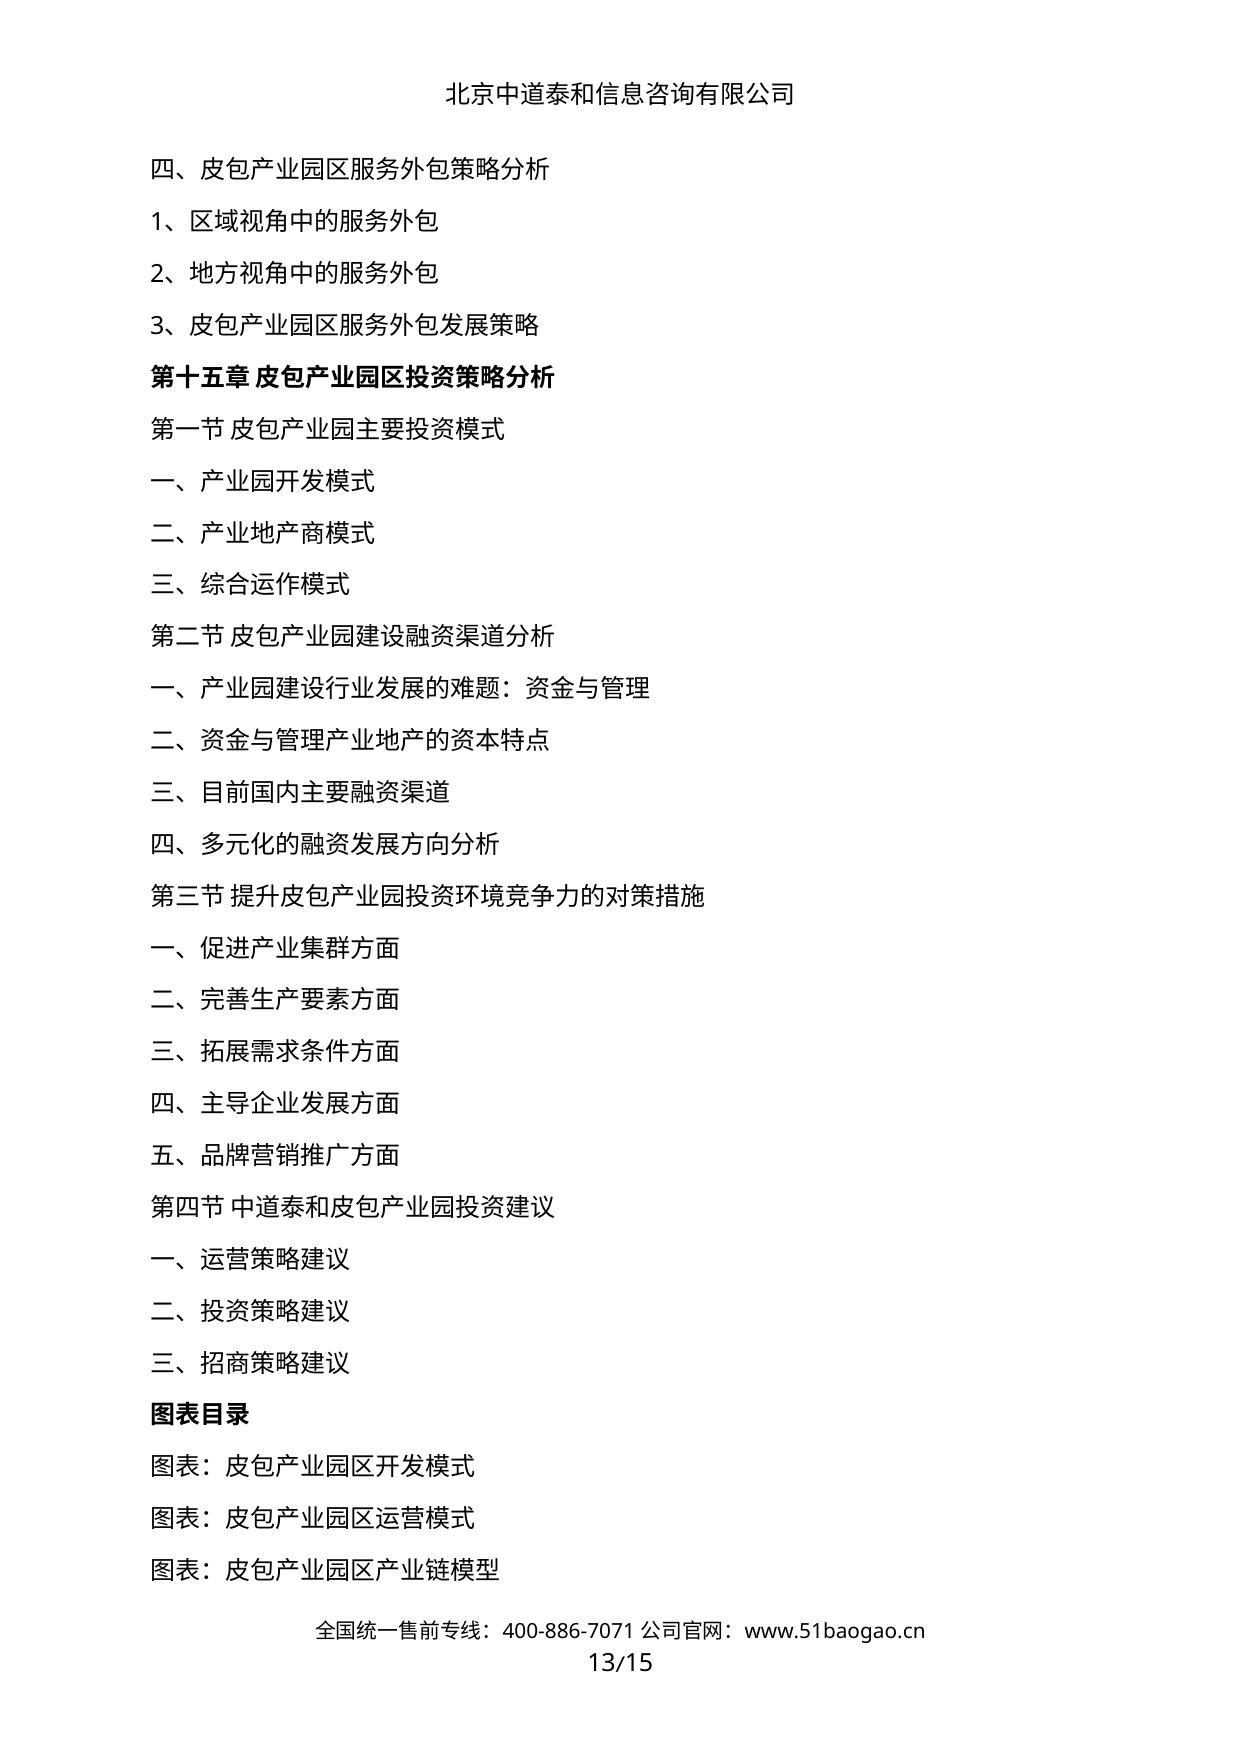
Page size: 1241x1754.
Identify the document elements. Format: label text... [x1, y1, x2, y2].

text 四、多元化的融资发展方向分析 [150, 824, 1090, 861]
text 2、地方视角中的服务外包 [150, 254, 1090, 290]
text 三、综合运作模式 [150, 565, 1090, 601]
text 第二节 皮包产业园建设融资渠道分析 [150, 617, 1090, 653]
text 一、产业园开发模式 [150, 461, 1090, 497]
text 二、资金与管理产业地产的资本特点 [150, 721, 1090, 757]
text 三、目前国内主要融资渠道 [150, 772, 1090, 809]
text 一、产业园建设行业发展的难题：资金与管理 [150, 669, 1090, 705]
text 四、皮包产业园区服务外包策略分析 [150, 150, 1090, 186]
text 三、招商策略建议 [150, 1343, 1090, 1379]
text 第三节 提升皮包产业园投资环境竞争力的对策措施 [150, 876, 1090, 912]
text 五、品牌营销推广方面 [150, 1136, 1090, 1172]
text 一、运营策略建议 [150, 1239, 1090, 1276]
text 四、主导企业发展方面 [150, 1084, 1090, 1120]
text 第一节 皮包产业园主要投资模式 [150, 409, 1090, 446]
text 一、促进产业集群方面 [150, 928, 1090, 964]
text 图表：皮包产业园区开发模式 [150, 1447, 1090, 1483]
text 第四节 中道泰和皮包产业园投资建议 [150, 1187, 1090, 1224]
text 图表：皮包产业园区产业链模型 [150, 1551, 1090, 1587]
text 3、皮包产业园区服务外包发展策略 [150, 306, 1090, 342]
text 二、投资策略建议 [150, 1291, 1090, 1327]
text 图表目录 [150, 1395, 1090, 1431]
text 第十五章 皮包产业园区投资策略分析 [150, 357, 1090, 394]
text 二、产业地产商模式 [150, 513, 1090, 549]
text 图表：皮包产业园区运营模式 [150, 1499, 1090, 1535]
text 二、完善生产要素方面 [150, 980, 1090, 1016]
text 三、拓展需求条件方面 [150, 1032, 1090, 1068]
text 1、区域视角中的服务外包 [150, 202, 1090, 238]
